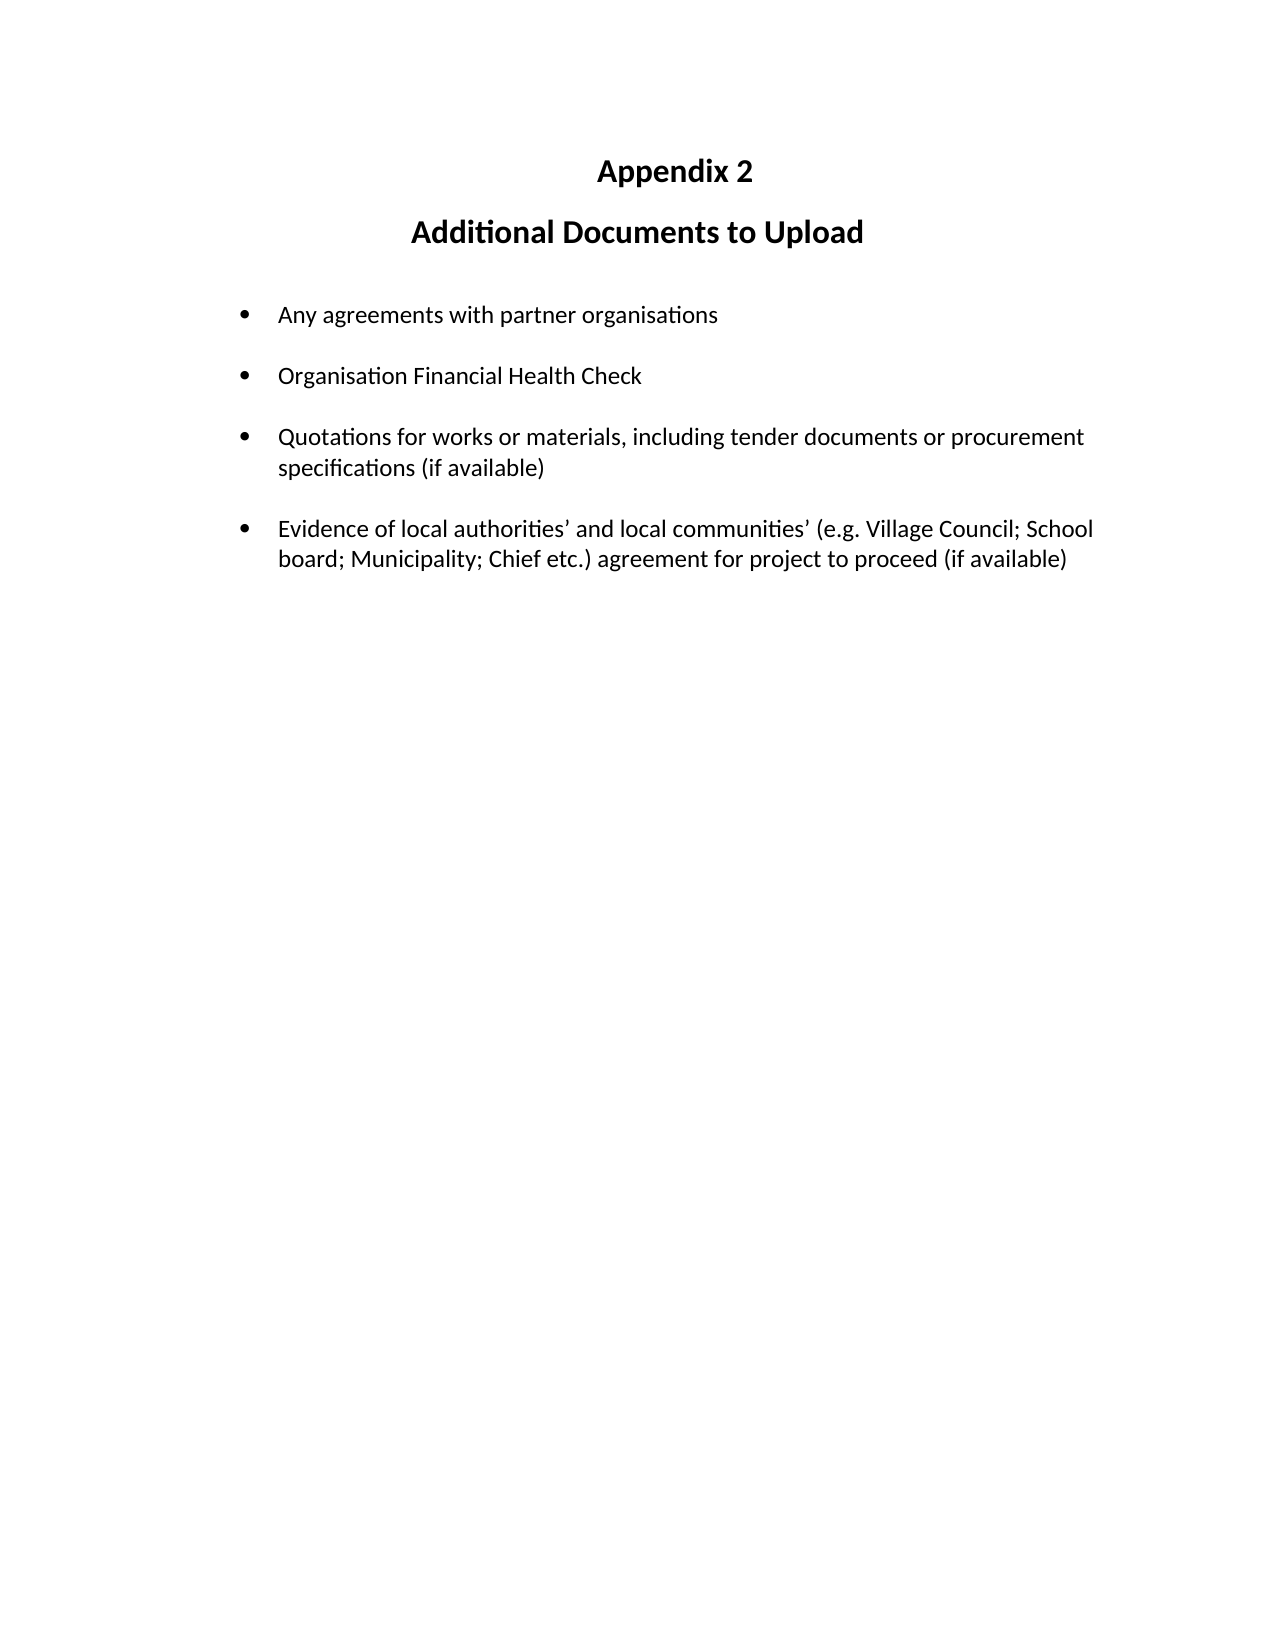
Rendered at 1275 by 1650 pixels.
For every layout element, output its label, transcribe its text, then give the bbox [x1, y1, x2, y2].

list Evidence of local authorities’ and local communities’ (e.g. Village Council; School board; Municipality; Chief etc.) agreement for project to proceed (if available) [240, 513, 1109, 574]
text Additional Documents to Upload [165, 211, 1109, 251]
list Organisation Financial Health Check [240, 360, 1109, 391]
list Any agreements with partner organisations [240, 299, 1109, 330]
list Appendix 2 [240, 150, 1109, 191]
list Quotations for works or materials, including tender documents or procurement specifications (if available) [240, 421, 1109, 482]
